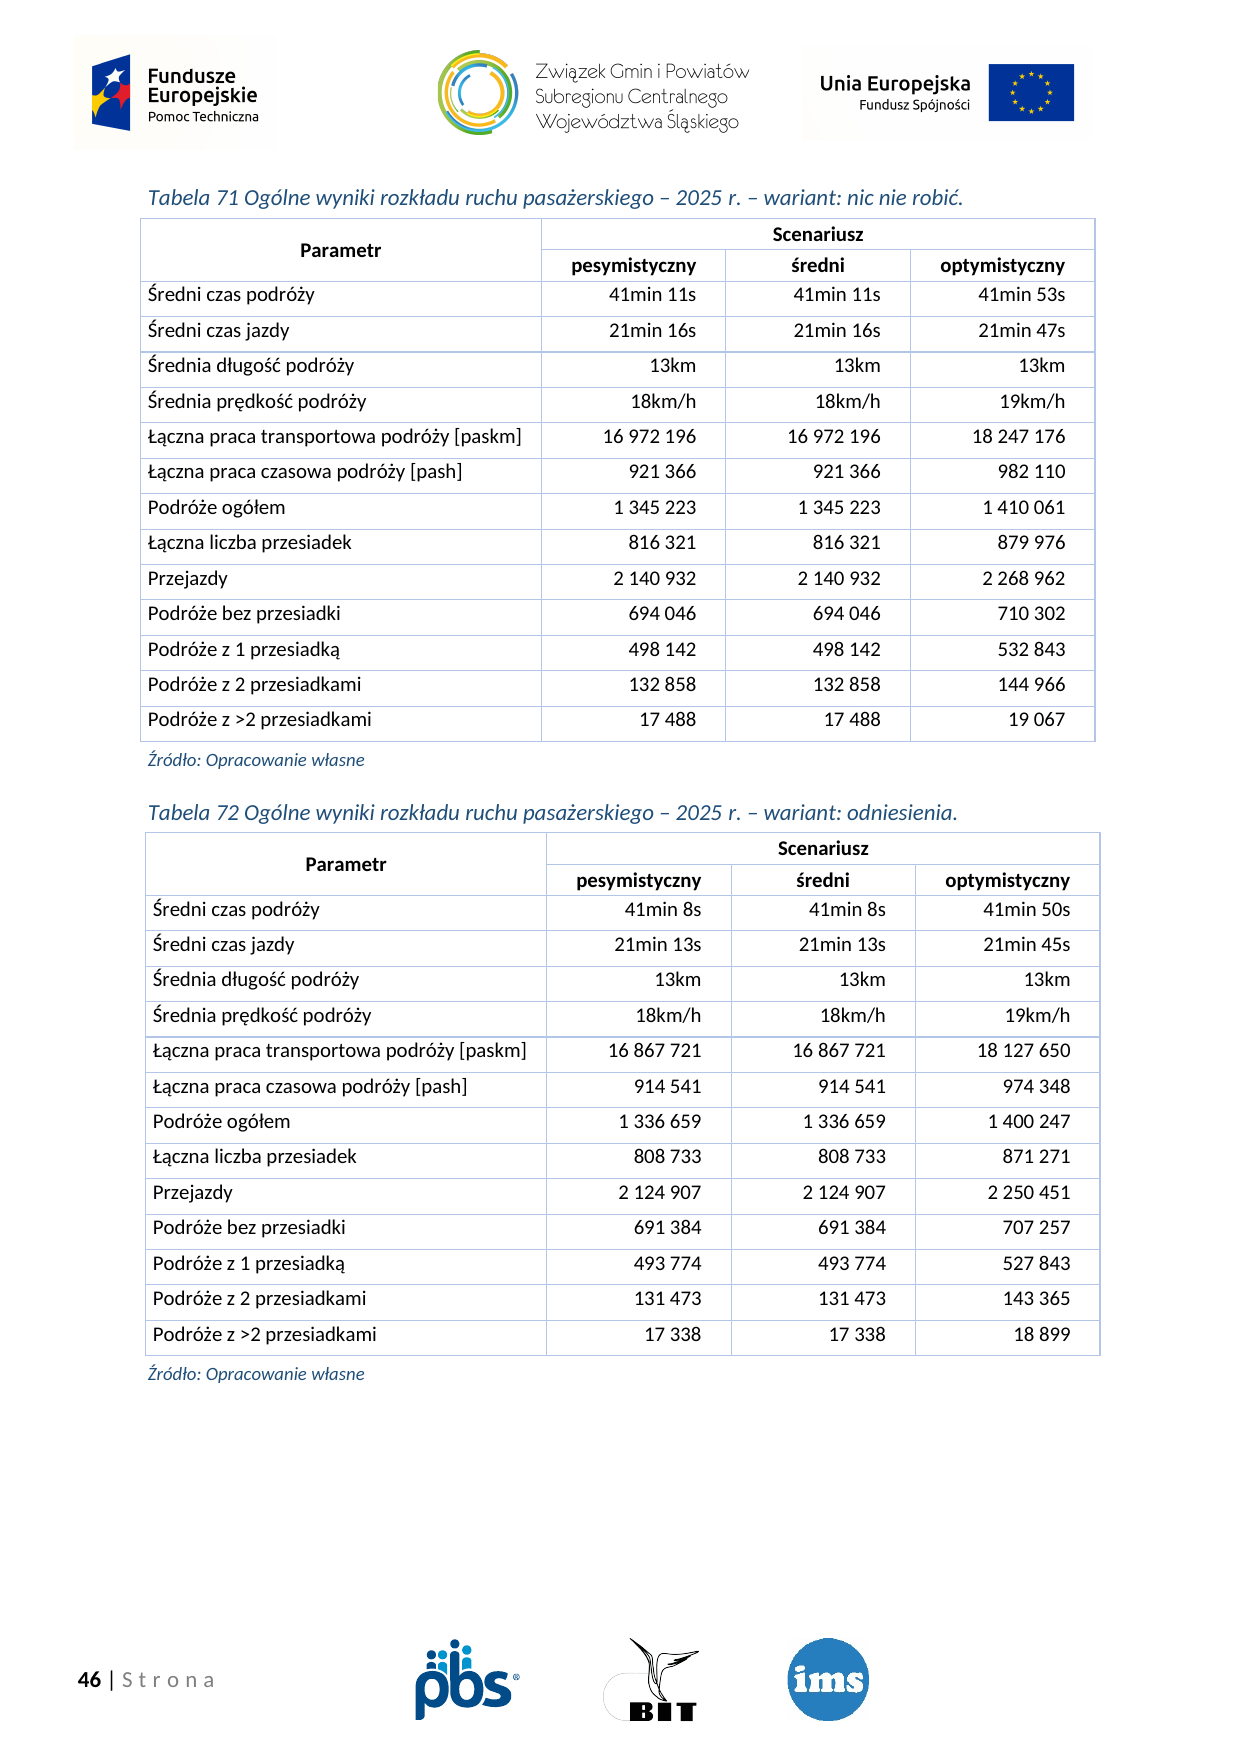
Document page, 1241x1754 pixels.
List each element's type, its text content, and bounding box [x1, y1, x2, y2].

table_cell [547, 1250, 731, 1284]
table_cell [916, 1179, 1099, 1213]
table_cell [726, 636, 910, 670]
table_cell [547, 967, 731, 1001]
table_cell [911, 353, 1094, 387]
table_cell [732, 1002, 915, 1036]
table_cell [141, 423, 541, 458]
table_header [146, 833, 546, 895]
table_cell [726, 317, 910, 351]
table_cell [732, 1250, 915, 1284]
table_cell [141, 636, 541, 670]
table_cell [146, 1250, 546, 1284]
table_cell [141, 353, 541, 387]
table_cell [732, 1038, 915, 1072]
text Źródło: Opracowanie własne [148, 748, 1093, 771]
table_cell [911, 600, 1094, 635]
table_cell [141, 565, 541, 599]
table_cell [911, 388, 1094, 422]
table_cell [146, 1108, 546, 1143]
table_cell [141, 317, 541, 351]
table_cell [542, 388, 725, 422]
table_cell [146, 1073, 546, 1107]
text Źródło: Opracowanie własne [148, 1362, 1093, 1385]
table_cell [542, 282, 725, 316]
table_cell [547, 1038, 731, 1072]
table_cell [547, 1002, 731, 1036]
text Tabela 71 Ogólne wyniki rozkładu ruchu pasażerskiego – 2025 r. – wariant: nic nie robić. [148, 183, 1093, 212]
text Tabela 72 Ogólne wyniki rozkładu ruchu pasażerskiego – 2025 r. – wariant: odniesienia. [148, 798, 1093, 826]
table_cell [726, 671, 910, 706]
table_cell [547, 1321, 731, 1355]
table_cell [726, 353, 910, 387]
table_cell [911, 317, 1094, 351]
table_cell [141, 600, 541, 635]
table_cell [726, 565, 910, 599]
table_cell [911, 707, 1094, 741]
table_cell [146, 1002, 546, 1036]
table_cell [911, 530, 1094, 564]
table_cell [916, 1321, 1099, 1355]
picture [597, 1634, 705, 1726]
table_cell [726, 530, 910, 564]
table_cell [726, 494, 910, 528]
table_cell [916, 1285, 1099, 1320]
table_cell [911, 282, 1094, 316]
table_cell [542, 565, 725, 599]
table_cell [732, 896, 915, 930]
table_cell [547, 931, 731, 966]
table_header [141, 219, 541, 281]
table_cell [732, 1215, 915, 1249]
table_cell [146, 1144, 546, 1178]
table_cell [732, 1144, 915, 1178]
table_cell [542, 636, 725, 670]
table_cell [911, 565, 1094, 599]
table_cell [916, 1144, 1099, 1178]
picture [437, 50, 750, 135]
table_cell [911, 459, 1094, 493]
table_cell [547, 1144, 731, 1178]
picture [802, 45, 1093, 140]
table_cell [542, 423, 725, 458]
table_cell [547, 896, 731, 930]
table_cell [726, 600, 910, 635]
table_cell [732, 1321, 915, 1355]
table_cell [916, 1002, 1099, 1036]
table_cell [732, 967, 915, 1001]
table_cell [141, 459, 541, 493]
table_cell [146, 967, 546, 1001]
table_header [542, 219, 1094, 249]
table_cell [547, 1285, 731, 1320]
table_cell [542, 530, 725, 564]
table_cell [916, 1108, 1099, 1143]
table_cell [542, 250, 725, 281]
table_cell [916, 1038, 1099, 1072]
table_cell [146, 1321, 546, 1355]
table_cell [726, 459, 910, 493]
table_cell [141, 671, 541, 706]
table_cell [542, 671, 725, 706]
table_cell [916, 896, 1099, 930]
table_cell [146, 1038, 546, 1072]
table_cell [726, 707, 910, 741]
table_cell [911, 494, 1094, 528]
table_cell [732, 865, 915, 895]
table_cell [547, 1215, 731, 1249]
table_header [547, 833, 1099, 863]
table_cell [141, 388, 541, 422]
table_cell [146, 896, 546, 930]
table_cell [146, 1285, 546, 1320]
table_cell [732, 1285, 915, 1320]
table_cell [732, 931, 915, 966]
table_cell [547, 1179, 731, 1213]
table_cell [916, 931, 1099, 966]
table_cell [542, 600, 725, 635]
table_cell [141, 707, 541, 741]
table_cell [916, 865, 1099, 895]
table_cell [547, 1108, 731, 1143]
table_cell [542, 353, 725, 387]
picture [73, 35, 277, 150]
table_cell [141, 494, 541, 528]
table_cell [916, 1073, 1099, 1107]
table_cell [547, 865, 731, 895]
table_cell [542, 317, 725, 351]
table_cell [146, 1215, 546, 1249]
picture [787, 1638, 869, 1721]
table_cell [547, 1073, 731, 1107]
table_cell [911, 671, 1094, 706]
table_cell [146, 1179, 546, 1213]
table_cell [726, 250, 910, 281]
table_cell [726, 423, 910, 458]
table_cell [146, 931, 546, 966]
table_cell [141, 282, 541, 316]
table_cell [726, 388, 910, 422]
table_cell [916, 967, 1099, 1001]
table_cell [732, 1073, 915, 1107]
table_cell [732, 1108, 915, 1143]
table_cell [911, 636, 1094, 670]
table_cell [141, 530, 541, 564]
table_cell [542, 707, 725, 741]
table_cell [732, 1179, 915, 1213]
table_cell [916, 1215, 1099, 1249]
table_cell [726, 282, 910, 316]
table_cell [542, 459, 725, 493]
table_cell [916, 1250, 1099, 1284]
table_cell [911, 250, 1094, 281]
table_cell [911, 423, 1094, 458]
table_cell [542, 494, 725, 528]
